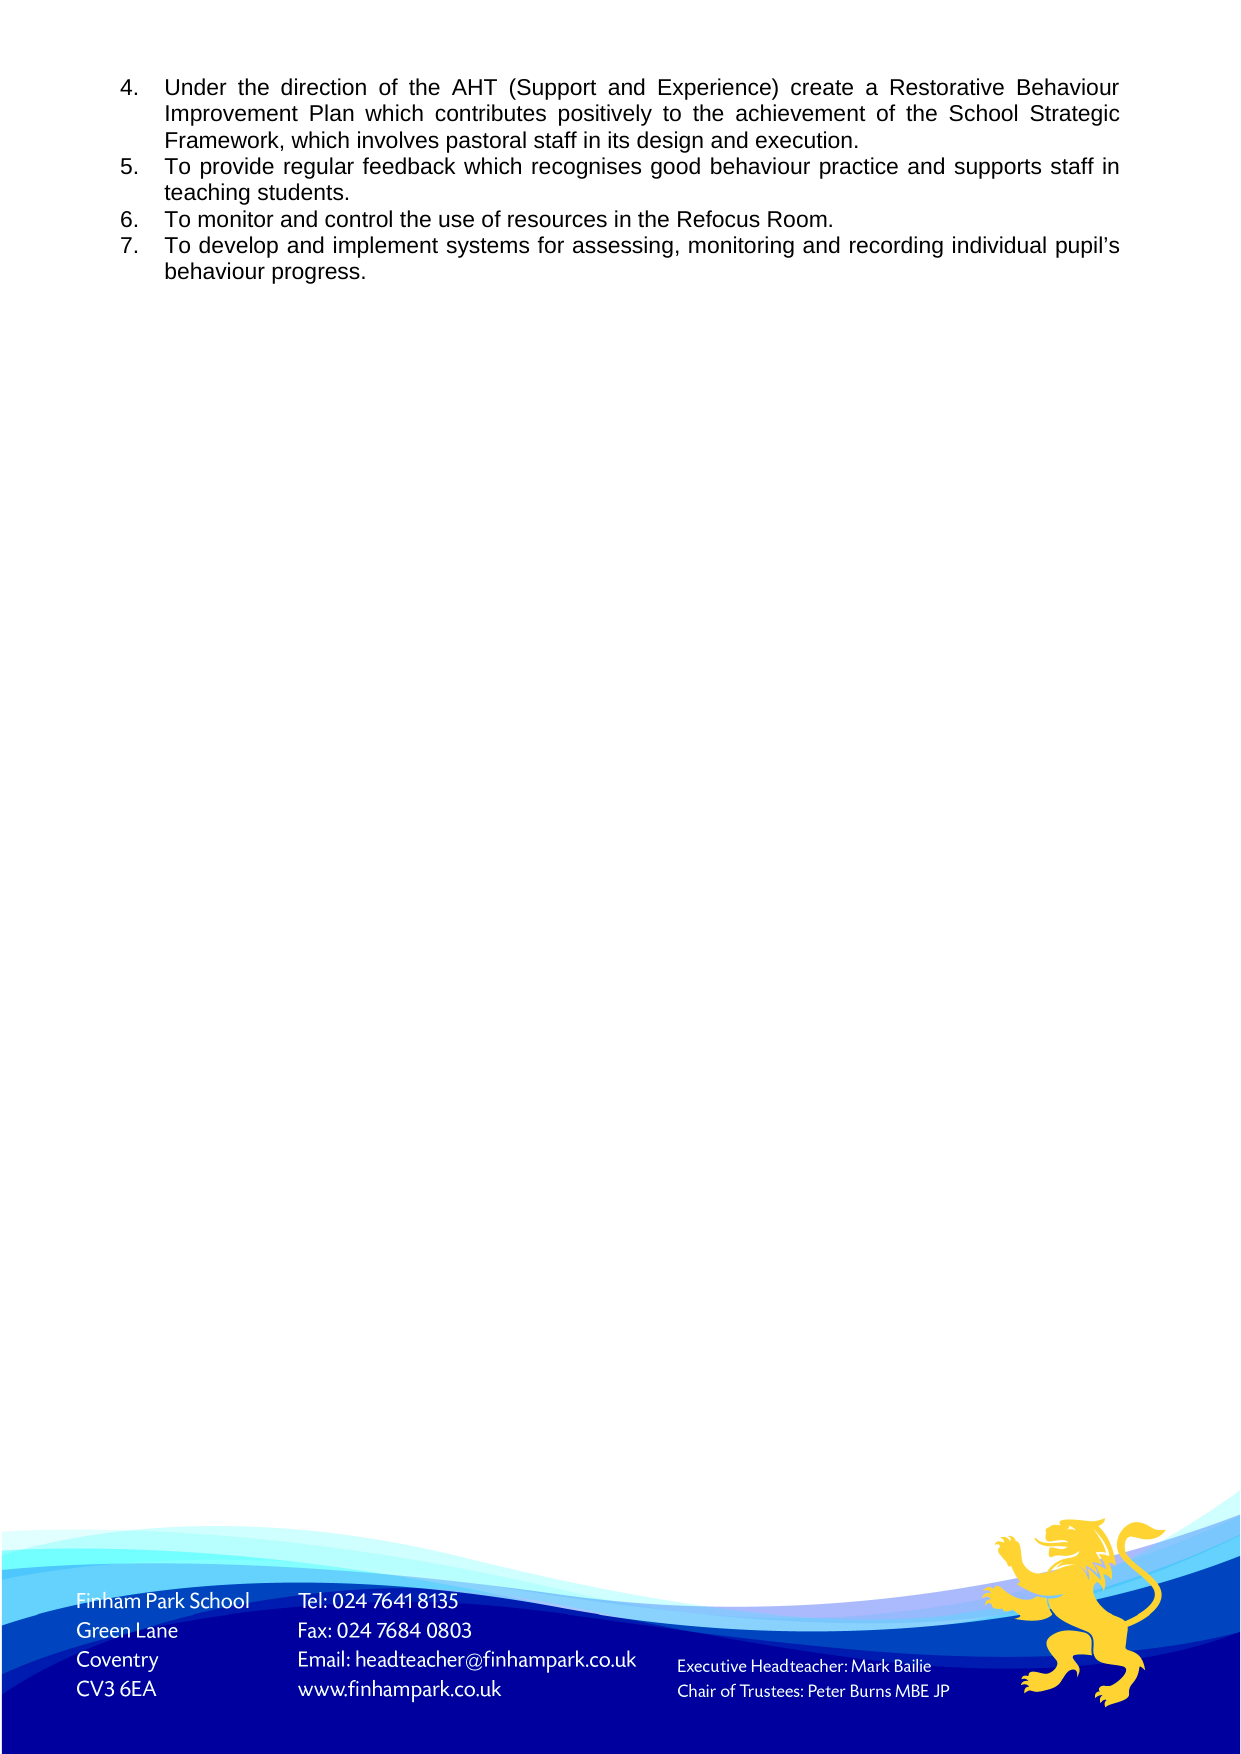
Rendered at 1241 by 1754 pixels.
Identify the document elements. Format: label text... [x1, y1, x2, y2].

list Under the direction of the AHT (Support and Experience) create a Restorative Behaviour Improvement Plan which contributes positively to the achievement of the School Strategic Framework, which involves pastoral staff in its design and execution. [120, 74, 1120, 153]
picture [1, 1475, 1241, 1754]
list To monitor and control the use of resources in the Refocus Room. [120, 206, 1120, 232]
list To develop and implement systems for assessing, monitoring and recording individual pupil’s behaviour progress. [120, 232, 1120, 285]
list To provide regular feedback which recognises good behaviour practice and supports staff in teaching students. [120, 153, 1120, 206]
